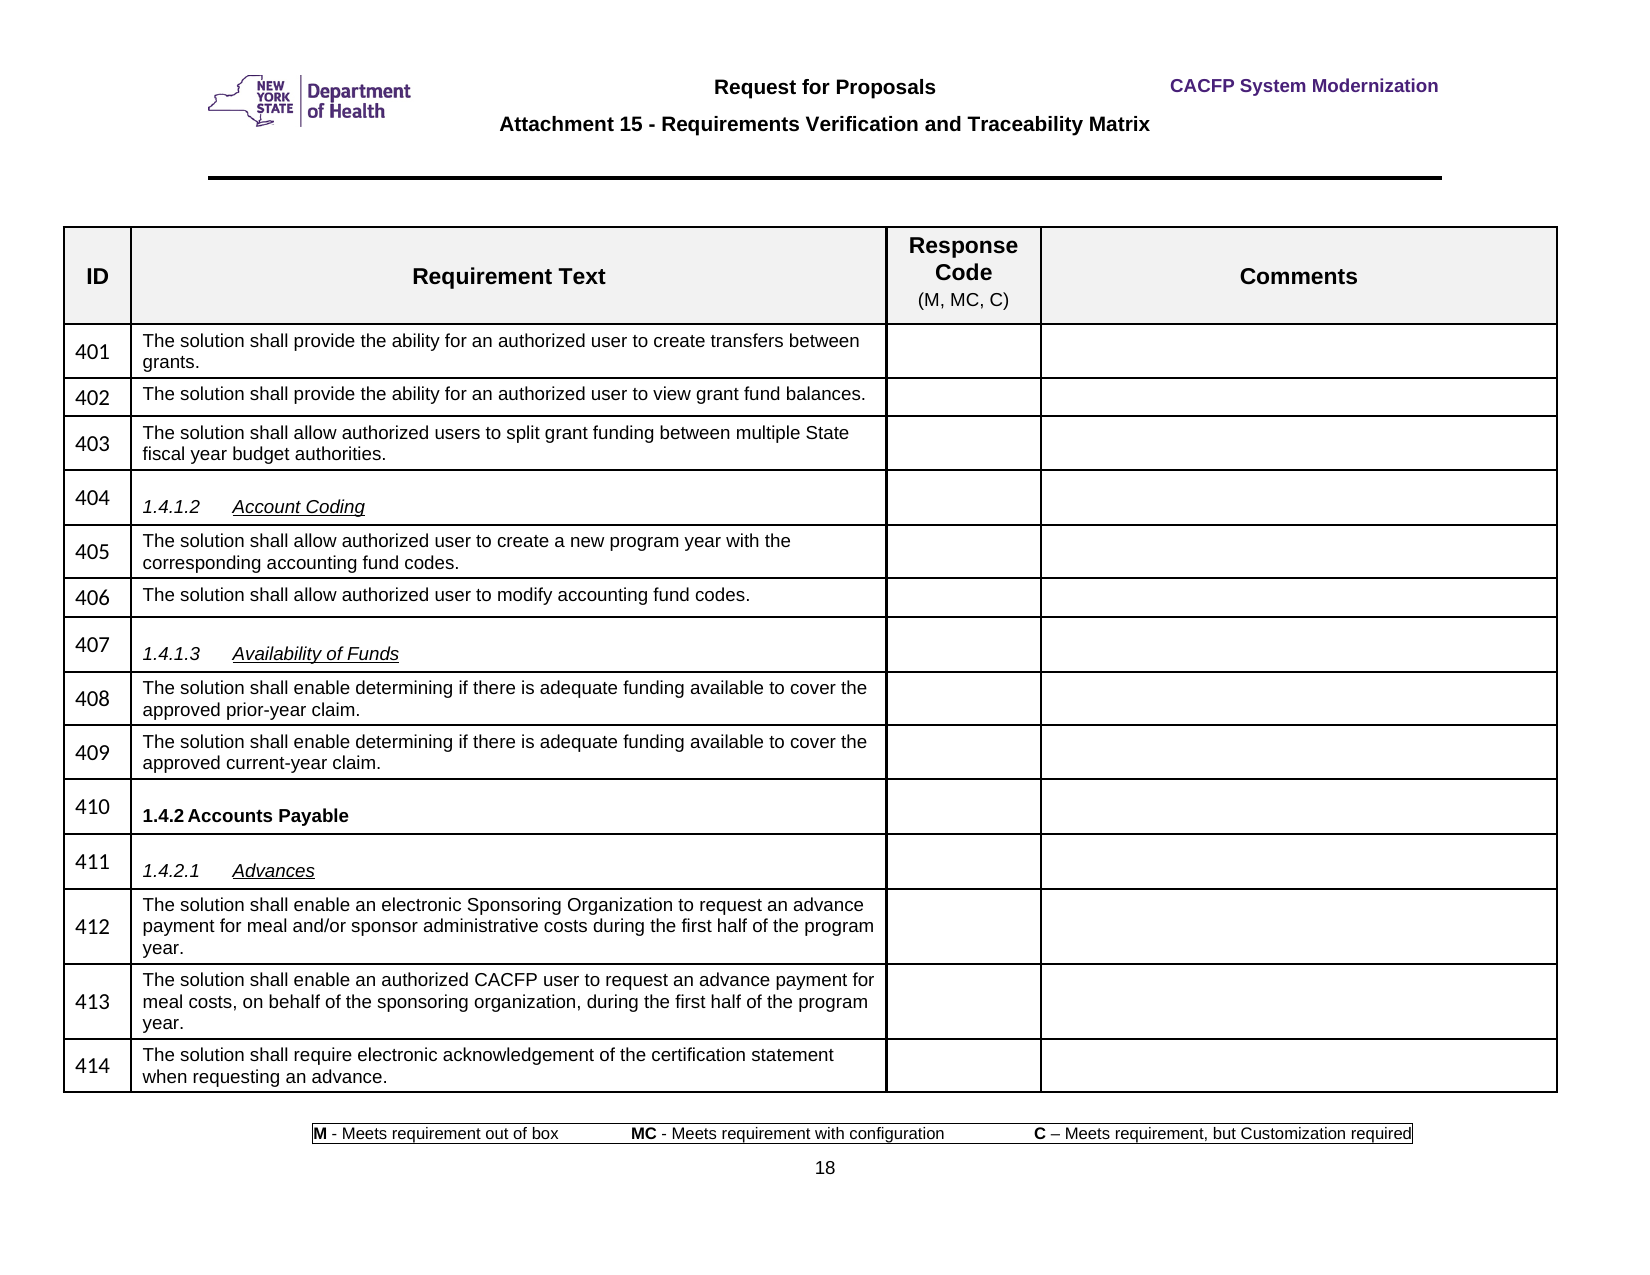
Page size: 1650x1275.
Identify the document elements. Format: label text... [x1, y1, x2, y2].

table_cell The solution shall enable determining if there is adequate funding available to cover the approved prior-year claim. [132, 673, 885, 724]
table_cell [1042, 780, 1556, 833]
picture [208, 75, 414, 127]
table_header ID [65, 228, 130, 323]
table_cell The solution shall enable determining if there is adequate funding available to cover the approved current-year claim. [132, 726, 885, 778]
table_cell Availability of Funds [132, 618, 885, 671]
table_cell The solution shall allow authorized user to modify accounting fund codes. [132, 579, 885, 616]
table_cell [888, 780, 1040, 833]
table_cell Account Coding [132, 471, 885, 524]
table_cell [1042, 471, 1556, 524]
table_cell [888, 417, 1040, 469]
table_cell 404 [65, 471, 130, 524]
table_cell [1042, 835, 1556, 887]
table_cell [1042, 726, 1556, 778]
table_cell [888, 325, 1040, 377]
table_cell [1042, 417, 1556, 469]
table_cell [888, 379, 1040, 415]
table_cell Accounts Payable [132, 780, 885, 833]
table_cell [888, 890, 1040, 963]
table_header Requirement Text [132, 228, 885, 323]
table_cell 401 [65, 325, 130, 377]
table_cell [888, 835, 1040, 887]
table_cell The solution shall enable an authorized CACFP user to request an advance payment for meal costs, on behalf of the sponsoring organization, during the first half of the program year. [132, 965, 885, 1038]
table_cell 403 [65, 417, 130, 469]
table_cell The solution shall provide the ability for an authorized user to view grant fund balances. [132, 379, 885, 415]
table_cell [1042, 579, 1556, 616]
table_cell 410 [65, 780, 130, 833]
table_cell 407 [65, 618, 130, 671]
table_cell Advances [132, 835, 885, 887]
table_cell [1042, 673, 1556, 724]
table_header Comments [1042, 228, 1556, 323]
table_cell [1042, 1040, 1556, 1091]
table_cell 402 [65, 379, 130, 415]
table_cell 405 [65, 526, 130, 577]
table_header Response Code (M, MC, C) [888, 228, 1040, 323]
table_cell [1042, 965, 1556, 1038]
table_cell The solution shall enable an electronic Sponsoring Organization to request an advance payment for meal and/or sponsor administrative costs during the first half of the program year. [132, 890, 885, 963]
table_cell The solution shall provide the ability for an authorized user to create transfers between grants. [132, 325, 885, 377]
table_cell [888, 965, 1040, 1038]
table_cell 414 [65, 1040, 130, 1091]
table_cell The solution shall require electronic acknowledgement of the certification statement when requesting an advance. [132, 1040, 885, 1091]
table_cell [888, 579, 1040, 616]
table_cell [888, 471, 1040, 524]
table_cell 413 [65, 965, 130, 1038]
table_cell [888, 618, 1040, 671]
table_cell 411 [65, 835, 130, 887]
table_cell [1042, 325, 1556, 377]
table_cell 409 [65, 726, 130, 778]
table_cell 412 [65, 890, 130, 963]
table_cell [888, 673, 1040, 724]
table_cell [1042, 890, 1556, 963]
table_cell The solution shall allow authorized users to split grant funding between multiple State fiscal year budget authorities. [132, 417, 885, 469]
table_cell [1042, 526, 1556, 577]
table_cell [1042, 379, 1556, 415]
table_cell [888, 526, 1040, 577]
table_cell [1042, 618, 1556, 671]
table_cell 408 [65, 673, 130, 724]
table_cell 406 [65, 579, 130, 616]
table_cell [888, 726, 1040, 778]
table_cell The solution shall allow authorized user to create a new program year with the corresponding accounting fund codes. [132, 526, 885, 577]
table_cell [888, 1040, 1040, 1091]
